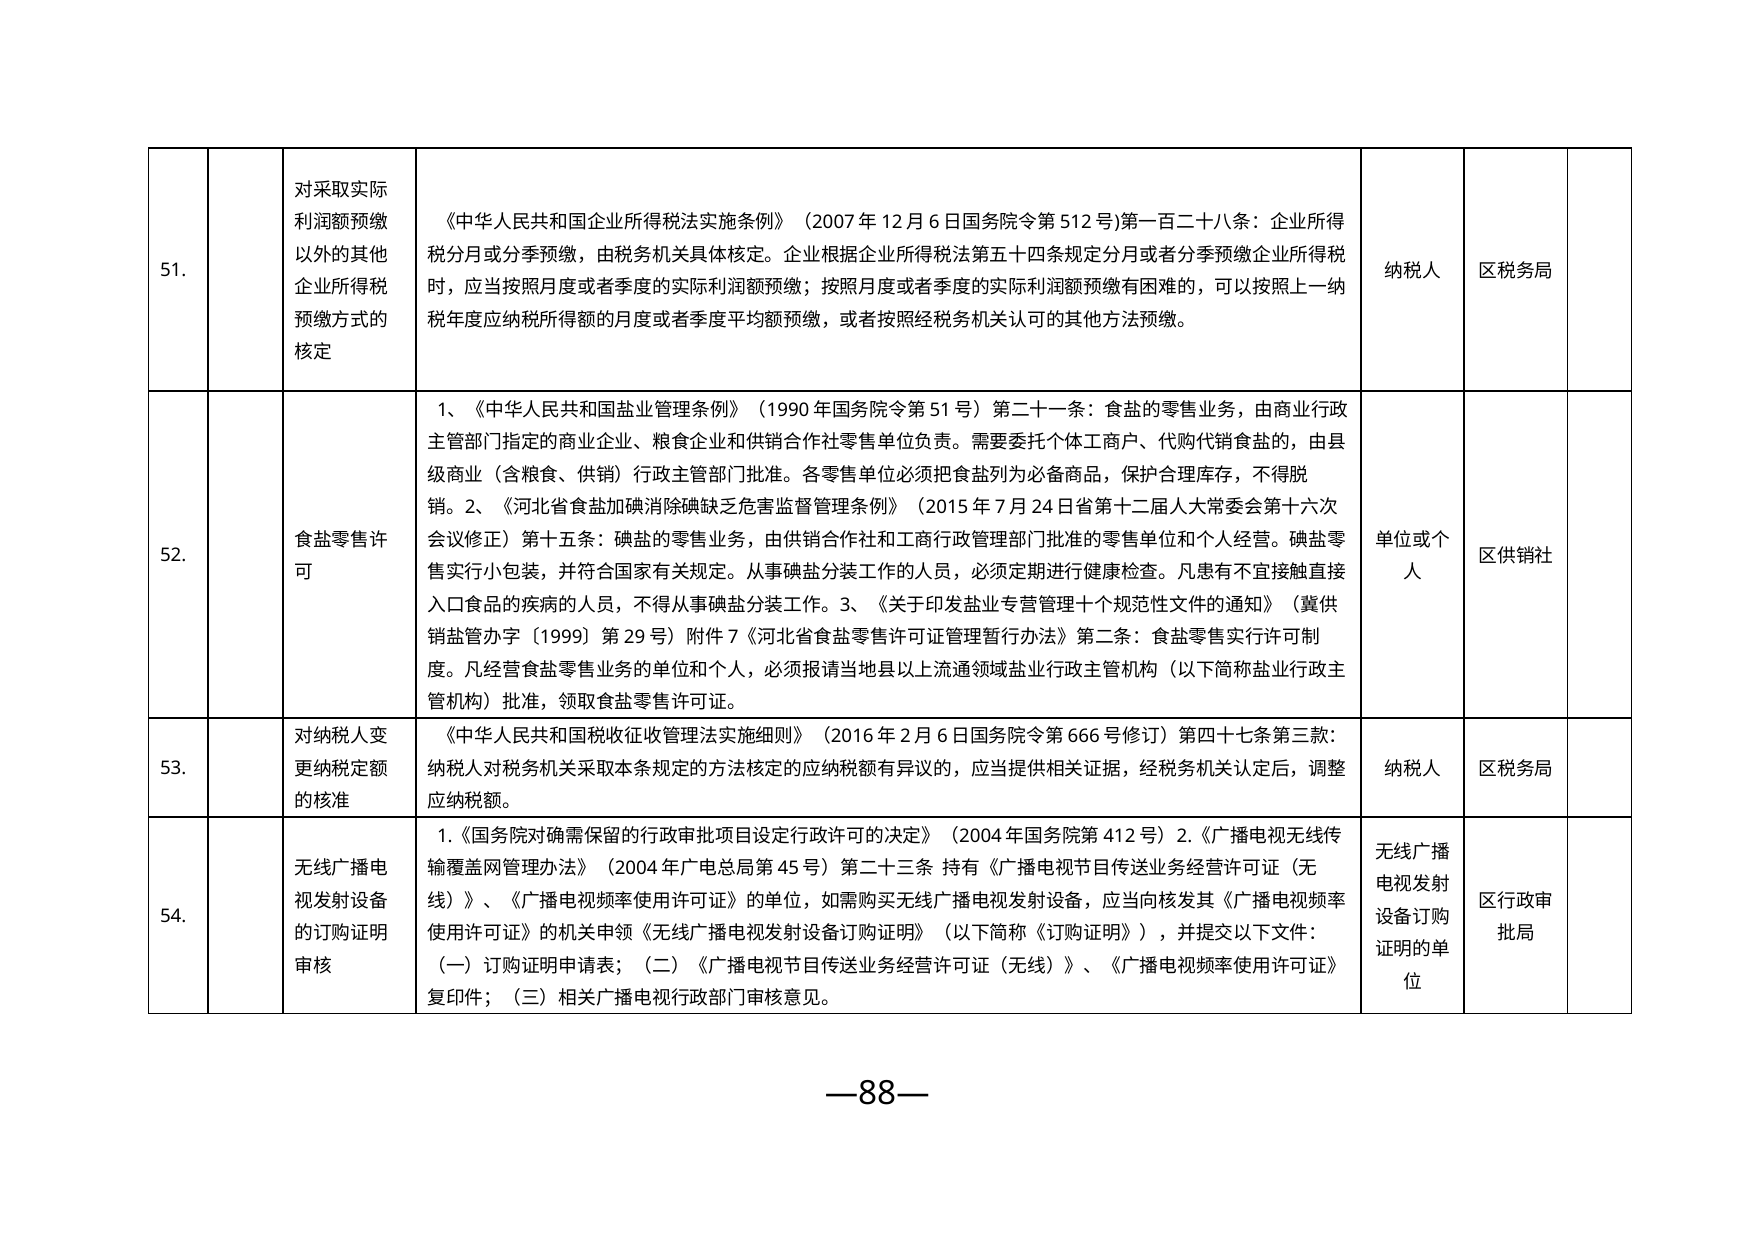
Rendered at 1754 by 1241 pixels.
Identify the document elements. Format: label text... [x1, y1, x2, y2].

table_cell 《中华人民共和国企业所得税法实施条例》（2007年12月6日国务院令第512号)第一百二十八条：企业所得税分月或分季预缴，由税务机关具体核定。企业根据企业所得税法第五十四条规定分月或者分季预缴企业所得税时，应当按照月度或者季度的实际利润额预缴；按照月度或者季度的实际利润额预缴有困难的，可以按照上一纳税年度应纳税所得额的月度或者季度平均额预缴，或者按照经税务机关认可的其他方法预缴。 [417, 149, 1360, 390]
table_cell [149, 149, 207, 390]
table_cell 纳税人 [1362, 719, 1463, 816]
table_cell 区税务局 [1465, 149, 1567, 390]
table_cell 《中华人民共和国税收征收管理法实施细则》（2016年2月6日国务院令第666号修订）第四十七条第三款：纳税人对税务机关采取本条规定的方法核定的应纳税额有异议的，应当提供相关证据，经税务机关认定后，调整应纳税额。 [417, 719, 1360, 816]
table_cell [1568, 392, 1631, 717]
table_cell [1568, 719, 1631, 816]
table_cell 纳税人 [1362, 149, 1463, 390]
table_cell [149, 719, 207, 816]
table_cell 无线广播电视发射设备订购证明的单位 [1362, 818, 1463, 1013]
table_cell 食盐零售许可 [284, 392, 415, 717]
table_cell [209, 149, 282, 390]
table_cell [1568, 149, 1631, 390]
table_cell 单位或个人 [1362, 392, 1463, 717]
table_cell 对采取实际利润额预缴以外的其他企业所得税预缴方式的核定 [284, 149, 415, 390]
table_cell 对纳税人变更纳税定额的核准 [284, 719, 415, 816]
table_cell [209, 719, 282, 816]
table_cell 无线广播电视发射设备的订购证明审核 [284, 818, 415, 1013]
table_cell 1、《中华人民共和国盐业管理条例》（1990年国务院令第51号）第二十一条：食盐的零售业务，由商业行政主管部门指定的商业企业、粮食企业和供销合作社零售单位负责。需要委托个体工商户、代购代销食盐的，由县级商业（含粮食、供销）行政主管部门批准。各零售单位必须把食盐列为必备商品，保护合理库存，不得脱销。2、《河北省食盐加碘消除碘缺乏危害监督管理条例》（2015年7月24日省第十二届人大常委会第十六次会议修正）第十五条：碘盐的零售业务，由供销合作社和工商行政管理部门批准的零售单位和个人经营。碘盐零售实行小包装，并符合国家有关规定。从事碘盐分装工作的人员，必须定期进行健康检查。凡患有不宜接触直接入口食品的疾病的人员，不得从事碘盐分装工作。3、《关于印发盐业专营管理十个规范性文件的通知》（冀供销盐管办字〔1999〕第29号）附件7《河北省食盐零售许可证管理暂行办法》第二条：食盐零售实行许可制度。凡经营食盐零售业务的单位和个人，必须报请当地县以上流通领域盐业行政主管机构（以下简称盐业行政主管机构）批准，领取食盐零售许可证。 [417, 392, 1360, 717]
table_cell [209, 392, 282, 717]
table_cell 区税务局 [1465, 719, 1567, 816]
table_cell 区行政审批局 [1465, 818, 1567, 1013]
table_cell [1568, 818, 1631, 1013]
table_cell 区供销社 [1465, 392, 1567, 717]
table_cell [149, 392, 207, 717]
table_cell [149, 818, 207, 1013]
table_cell [209, 818, 282, 1013]
table_cell 1.《国务院对确需保留的行政审批项目设定行政许可的决定》（2004年国务院第412号）2.《广播电视无线传输覆盖网管理办法》（2004年广电总局第45号）第二十三条 持有《广播电视节目传送业务经营许可证（无线）》、《广播电视频率使用许可证》的单位，如需购买无线广播电视发射设备，应当向核发其《广播电视频率使用许可证》的机关申领《无线广播电视发射设备订购证明》（以下简称《订购证明》），并提交以下文件：（一）订购证明申请表；（二）《广播电视节目传送业务经营许可证（无线）》、《广播电视频率使用许可证》复印件；（三）相关广播电视行政部门审核意见。 [417, 818, 1360, 1013]
